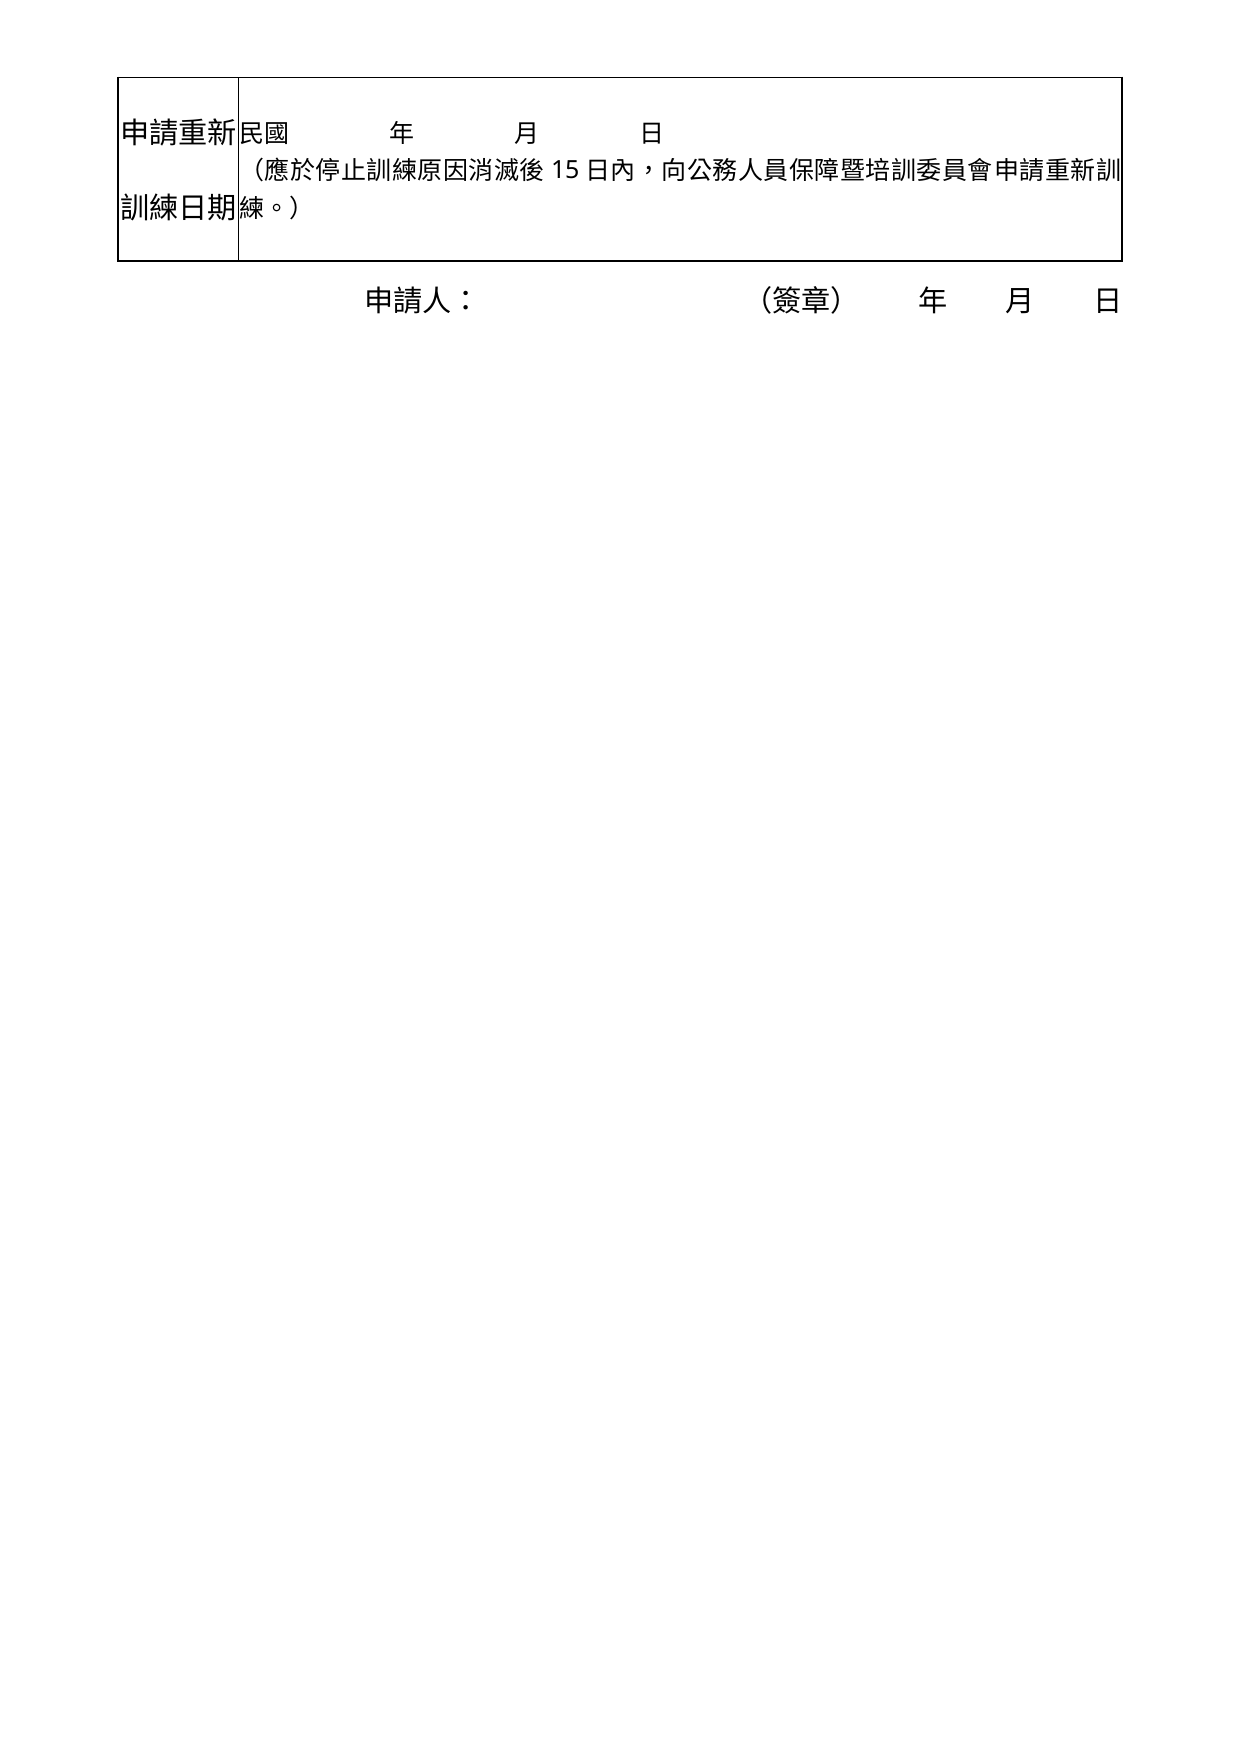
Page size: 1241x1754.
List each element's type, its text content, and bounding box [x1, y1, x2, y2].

text 申請人： （簽章） 年 月 日 [118, 262, 1122, 337]
table_cell 申請重新訓練日期 [119, 78, 238, 259]
table_cell 民國 年 月 日 （應於停止訓練原因消滅後15日內，向公務人員保障暨培訓委員會申請重新訓練。） [239, 78, 1121, 259]
